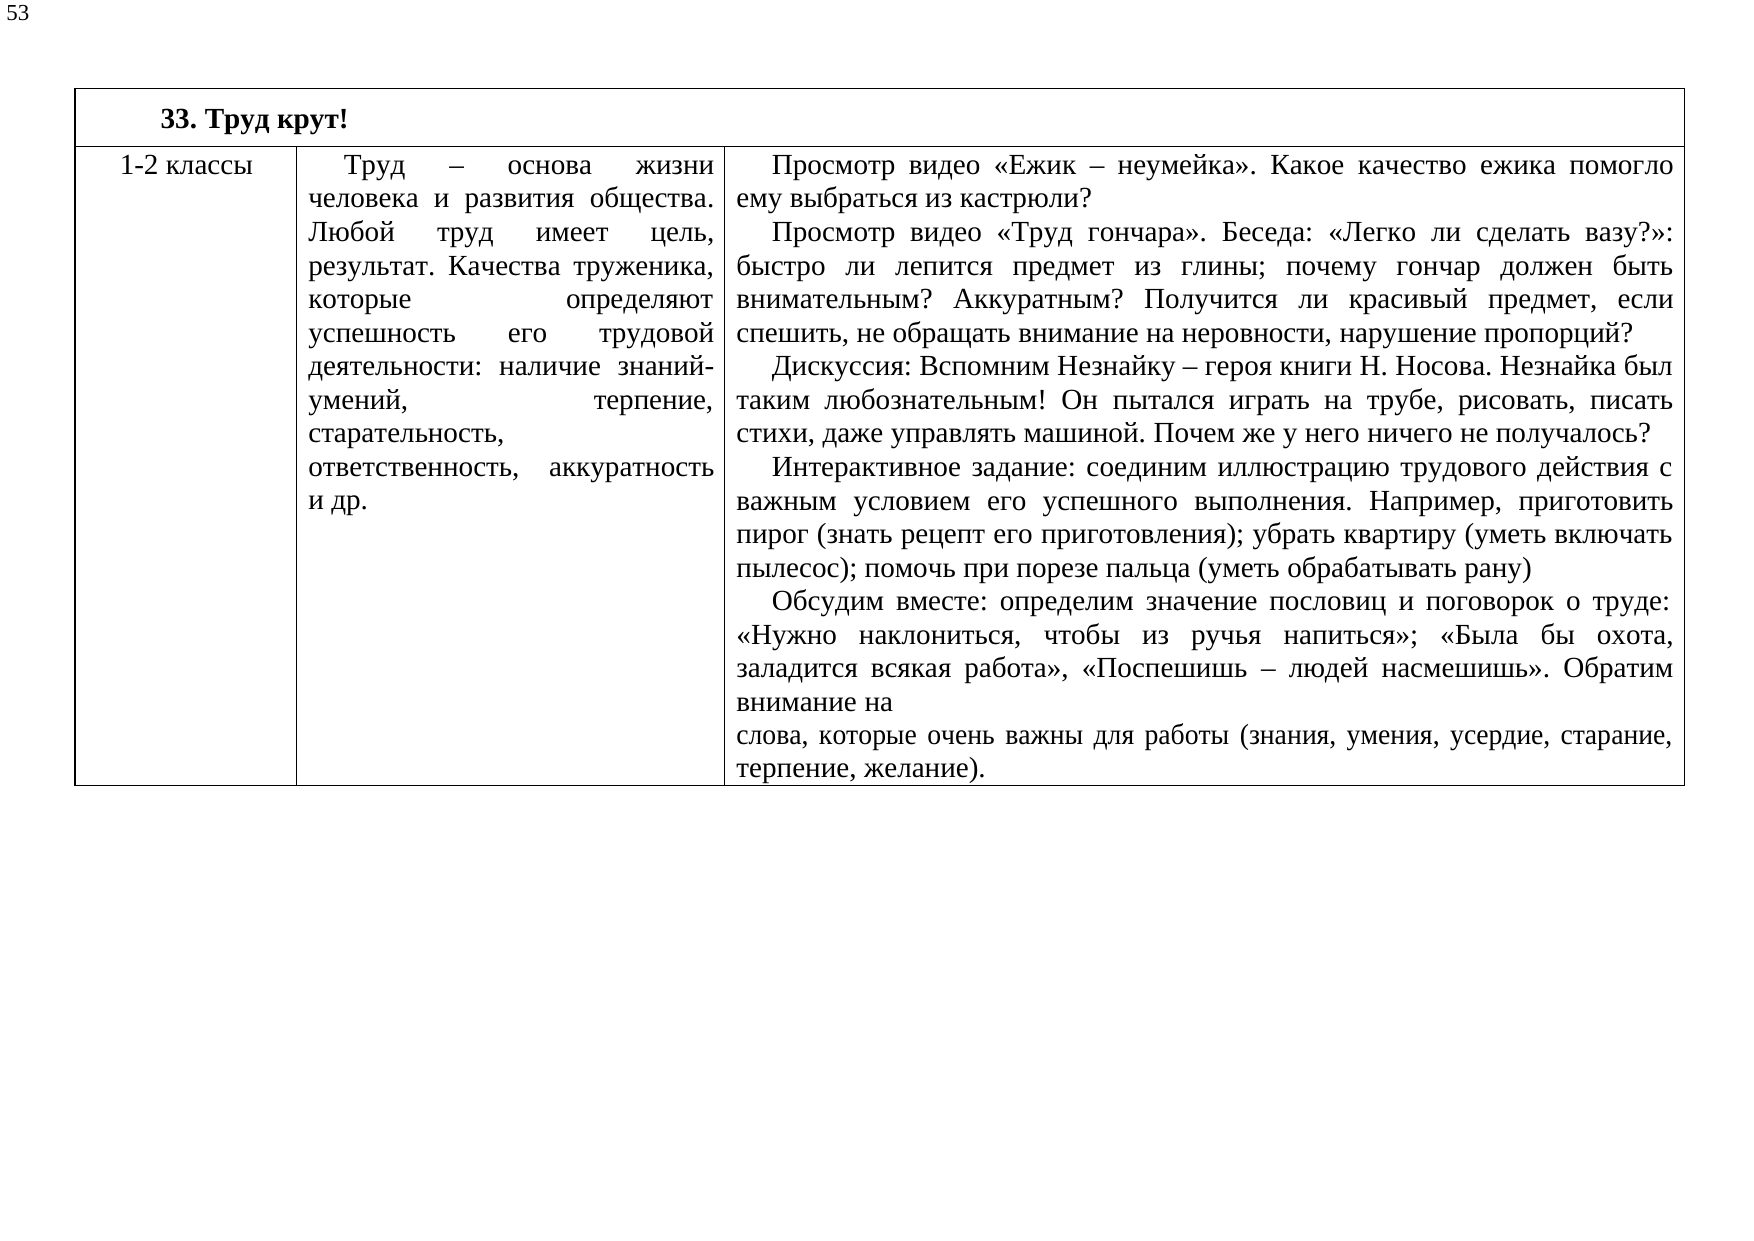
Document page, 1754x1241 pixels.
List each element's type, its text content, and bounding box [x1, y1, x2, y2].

table_cell 1-2 классы [76, 147, 296, 784]
table_header 33. Труд крут! [76, 89, 1684, 146]
table_cell Просмотр видео «Ежик – неумейка». Какое качество ежика помогло ему выбраться из кастрюли? Просмотр видео «Труд гончара». Беседа: «Легко ли сделать вазу?»: быстро ли лепится предмет из глины; почему гончар должен быть внимательным? Аккуратным? Получится ли красивый предмет, если спешить, не обращать внимание на неровности, нарушение пропорций? Дискуссия: Вспомним Незнайку – героя книги Н. Носова. Незнайка был таким любознательным! Он пытался играть на трубе, рисовать, писать стихи, даже управлять машиной. Почем же у него ничего не получалось? Интерактивное задание: соединим иллюстрацию трудового действия с важным условием его успешного выполнения. Например, приготовить пирог (знать рецепт его приготовления); убрать квартиру (уметь включать пылесос); помочь при порезе пальца (уметь обрабатывать рану) Обсудим вместе: определим значение пословиц и поговорок о труде: «Нужно наклониться, чтобы из ручья напиться»; «Была бы охота, заладится всякая работа», «Поспешишь – людей насмешишь». Обратим внимание на слова, которые очень важны для работы (знания, умения, усердие, старание, терпение, желание). [725, 147, 1684, 784]
table_cell Труд – основа жизни человека и развития общества. Любой труд имеет цель, результат. Качества труженика, которые определяют успешность его трудовой деятельности: наличие знаний- умений, терпение, старательность, ответственность, аккуратность и др. [297, 147, 724, 784]
